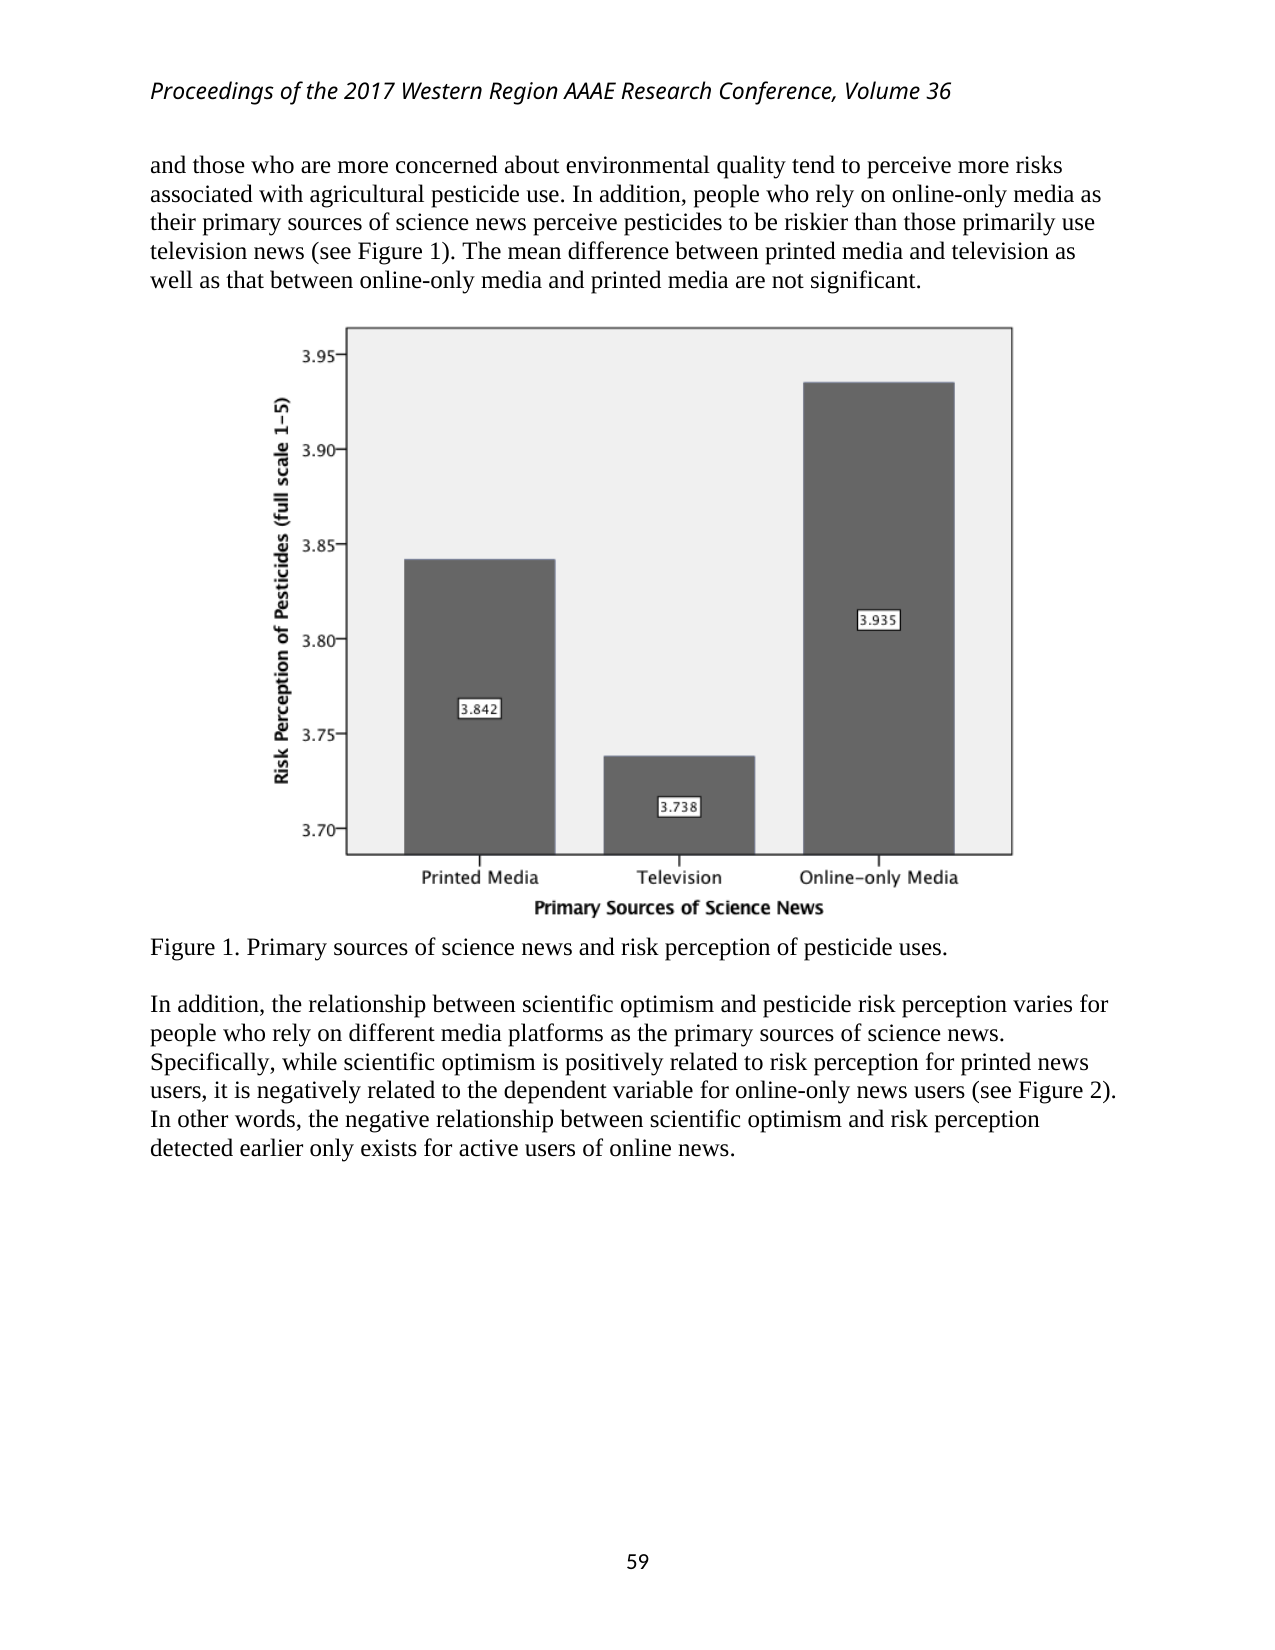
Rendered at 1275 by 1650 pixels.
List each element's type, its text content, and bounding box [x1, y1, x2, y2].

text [150, 150, 1125, 294]
text Figure 1. Primary sources of science news and risk perception of pesticide uses. [150, 932, 1125, 961]
text In addition, the relationship between scientific optimism and pesticide risk perception varies for people who rely on different media platforms as the primary sources of science news. Specifically, while scientific optimism is positively related to risk perception for printed news users, it is negatively related to the dependent variable for online-only news users (see Figure 2). In other words, the negative relationship between scientific optimism and risk perception detected earlier only exists for active users of online news. [150, 989, 1125, 1162]
